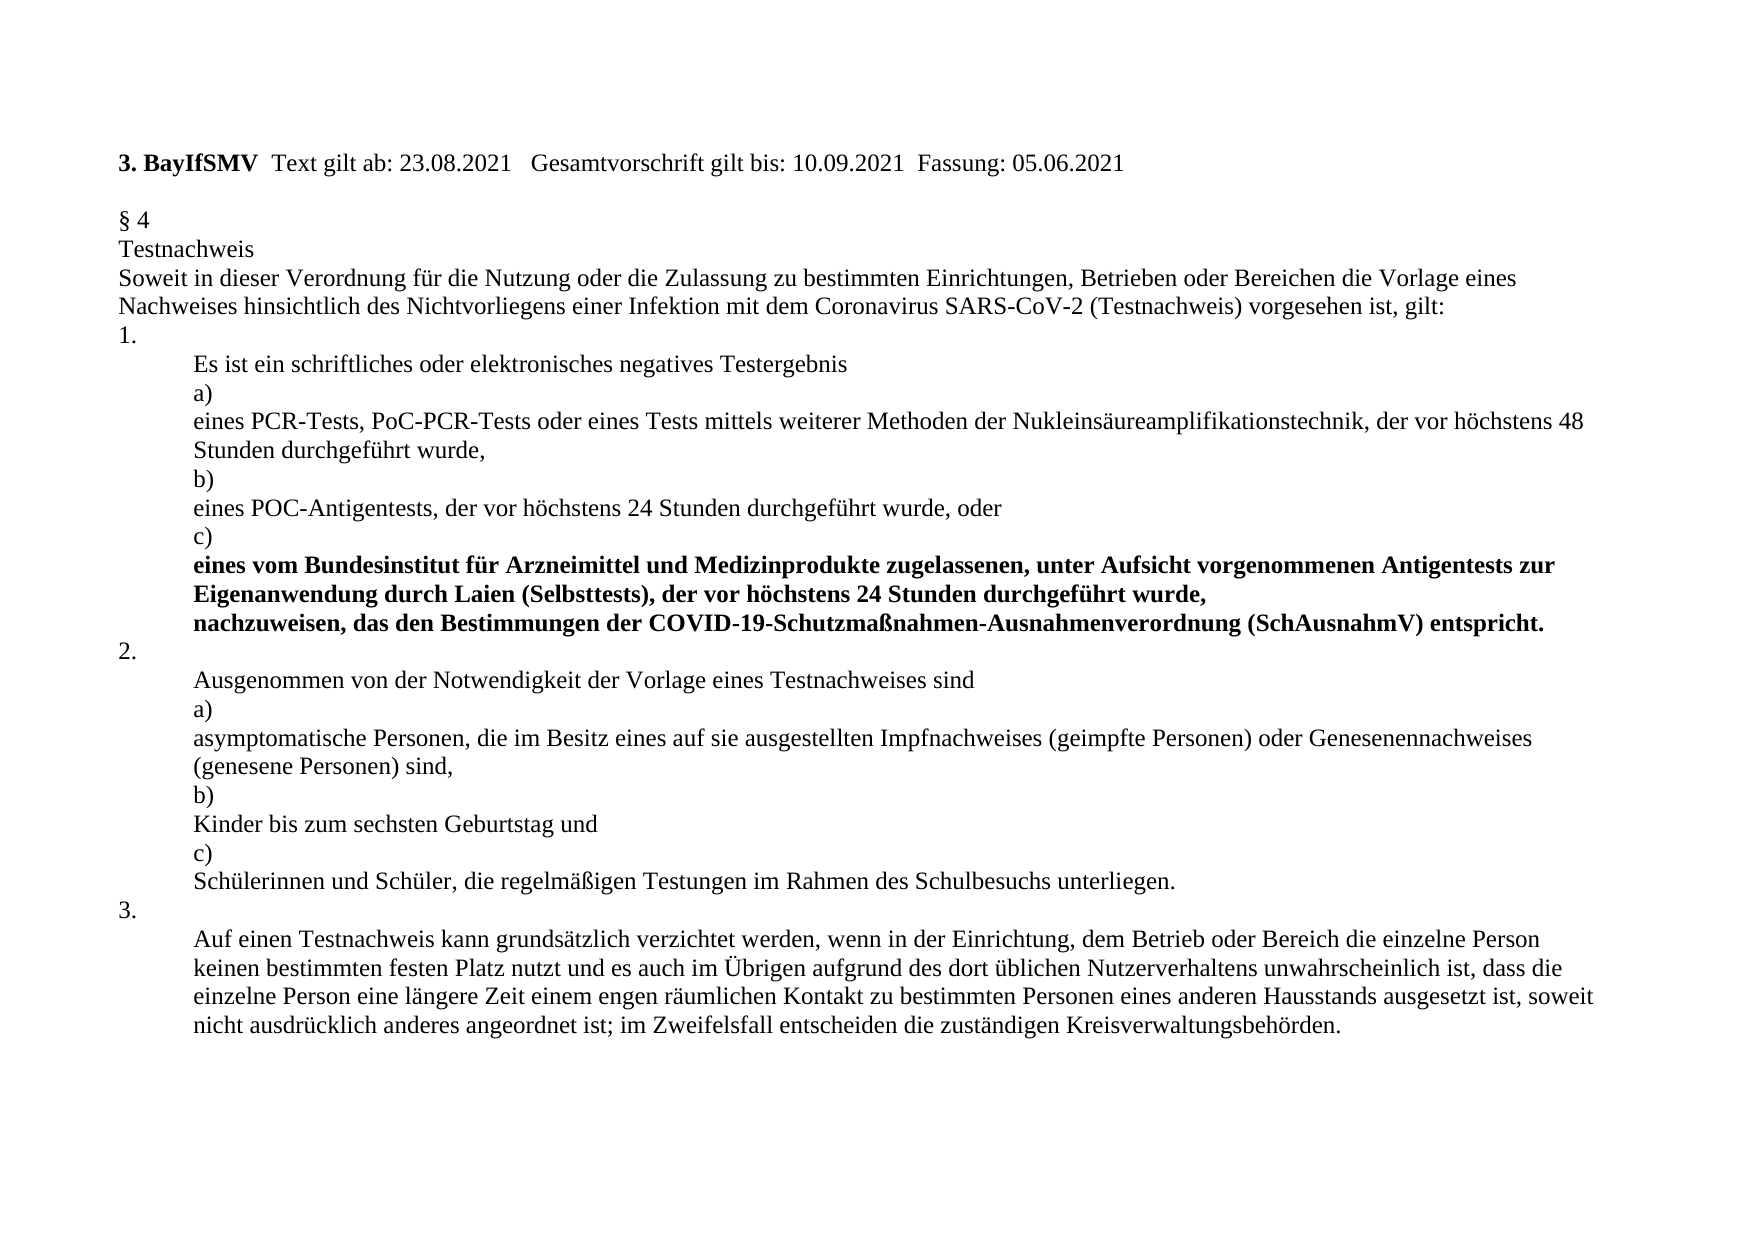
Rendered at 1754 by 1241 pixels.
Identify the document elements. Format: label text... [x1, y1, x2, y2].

text Ausgenommen von der Notwendigkeit der Vorlage eines Testnachweises sind [193, 665, 1606, 694]
text 1. [118, 320, 1606, 349]
text asymptomatische Personen, die im Besitz eines auf sie ausgestellten Impfnachweises (geimpfte Personen) oder Genesenennachweises (genesene Personen) sind, [193, 723, 1606, 780]
text c) [193, 521, 1606, 550]
text 3. [118, 895, 1606, 924]
text 3. BayIfSMV Text gilt ab: 23.08.2021 Gesamtvorschrift gilt bis: 10.09.2021 Fassung: 05.06.2021 [118, 148, 1606, 176]
text a) [193, 378, 1606, 406]
text Auf einen Testnachweis kann grundsätzlich verzichtet werden, wenn in der Einrichtung, dem Betrieb oder Bereich die einzelne Person keinen bestimmten festen Platz nutzt und es auch im Übrigen aufgrund des dort üblichen Nutzerverhaltens unwahrscheinlich ist, dass die einzelne Person eine längere Zeit einem engen räumlichen Kontakt zu bestimmten Personen eines anderen Hausstands ausgesetzt ist, soweit nicht ausdrücklich anderes angeordnet ist; im Zweifelsfall entscheiden die zuständigen Kreisverwaltungsbehörden. [193, 924, 1606, 1039]
text Es ist ein schriftliches oder elektronisches negatives Testergebnis [193, 349, 1606, 378]
text b) [193, 780, 1606, 809]
text eines vom Bundesinstitut für Arzneimittel und Medizinprodukte zugelassenen, unter Aufsicht vorgenommenen Antigentests zur Eigenanwendung durch Laien (Selbsttests), der vor höchstens 24 Stunden durchgeführt wurde, [193, 550, 1606, 608]
text Soweit in dieser Verordnung für die Nutzung oder die Zulassung zu bestimmten Einrichtungen, Betrieben oder Bereichen die Vorlage eines Nachweises hinsichtlich des Nichtvorliegens einer Infektion mit dem Coronavirus SARS-CoV-2 (Testnachweis) vorgesehen ist, gilt: [118, 263, 1606, 320]
text eines PCR-Tests, PoC-PCR-Tests oder eines Tests mittels weiterer Methoden der Nukleinsäureamplifikationstechnik, der vor höchstens 48 Stunden durchgeführt wurde, [193, 406, 1606, 464]
text Schülerinnen und Schüler, die regelmäßigen Testungen im Rahmen des Schulbesuchs unterliegen. [193, 866, 1606, 895]
text nachzuweisen, das den Bestimmungen der COVID-19-Schutzmaßnahmen-Ausnahmenverordnung (SchAusnahmV) entspricht. [193, 608, 1606, 636]
text Kinder bis zum sechsten Geburtstag und [193, 809, 1606, 838]
text c) [193, 838, 1606, 866]
text 2. [118, 636, 1606, 665]
text § 4 [118, 205, 1606, 234]
text Testnachweis [118, 234, 1606, 263]
text a) [193, 694, 1606, 723]
text eines POC-Antigentests, der vor höchstens 24 Stunden durchgeführt wurde, oder [193, 493, 1606, 521]
text b) [193, 464, 1606, 493]
